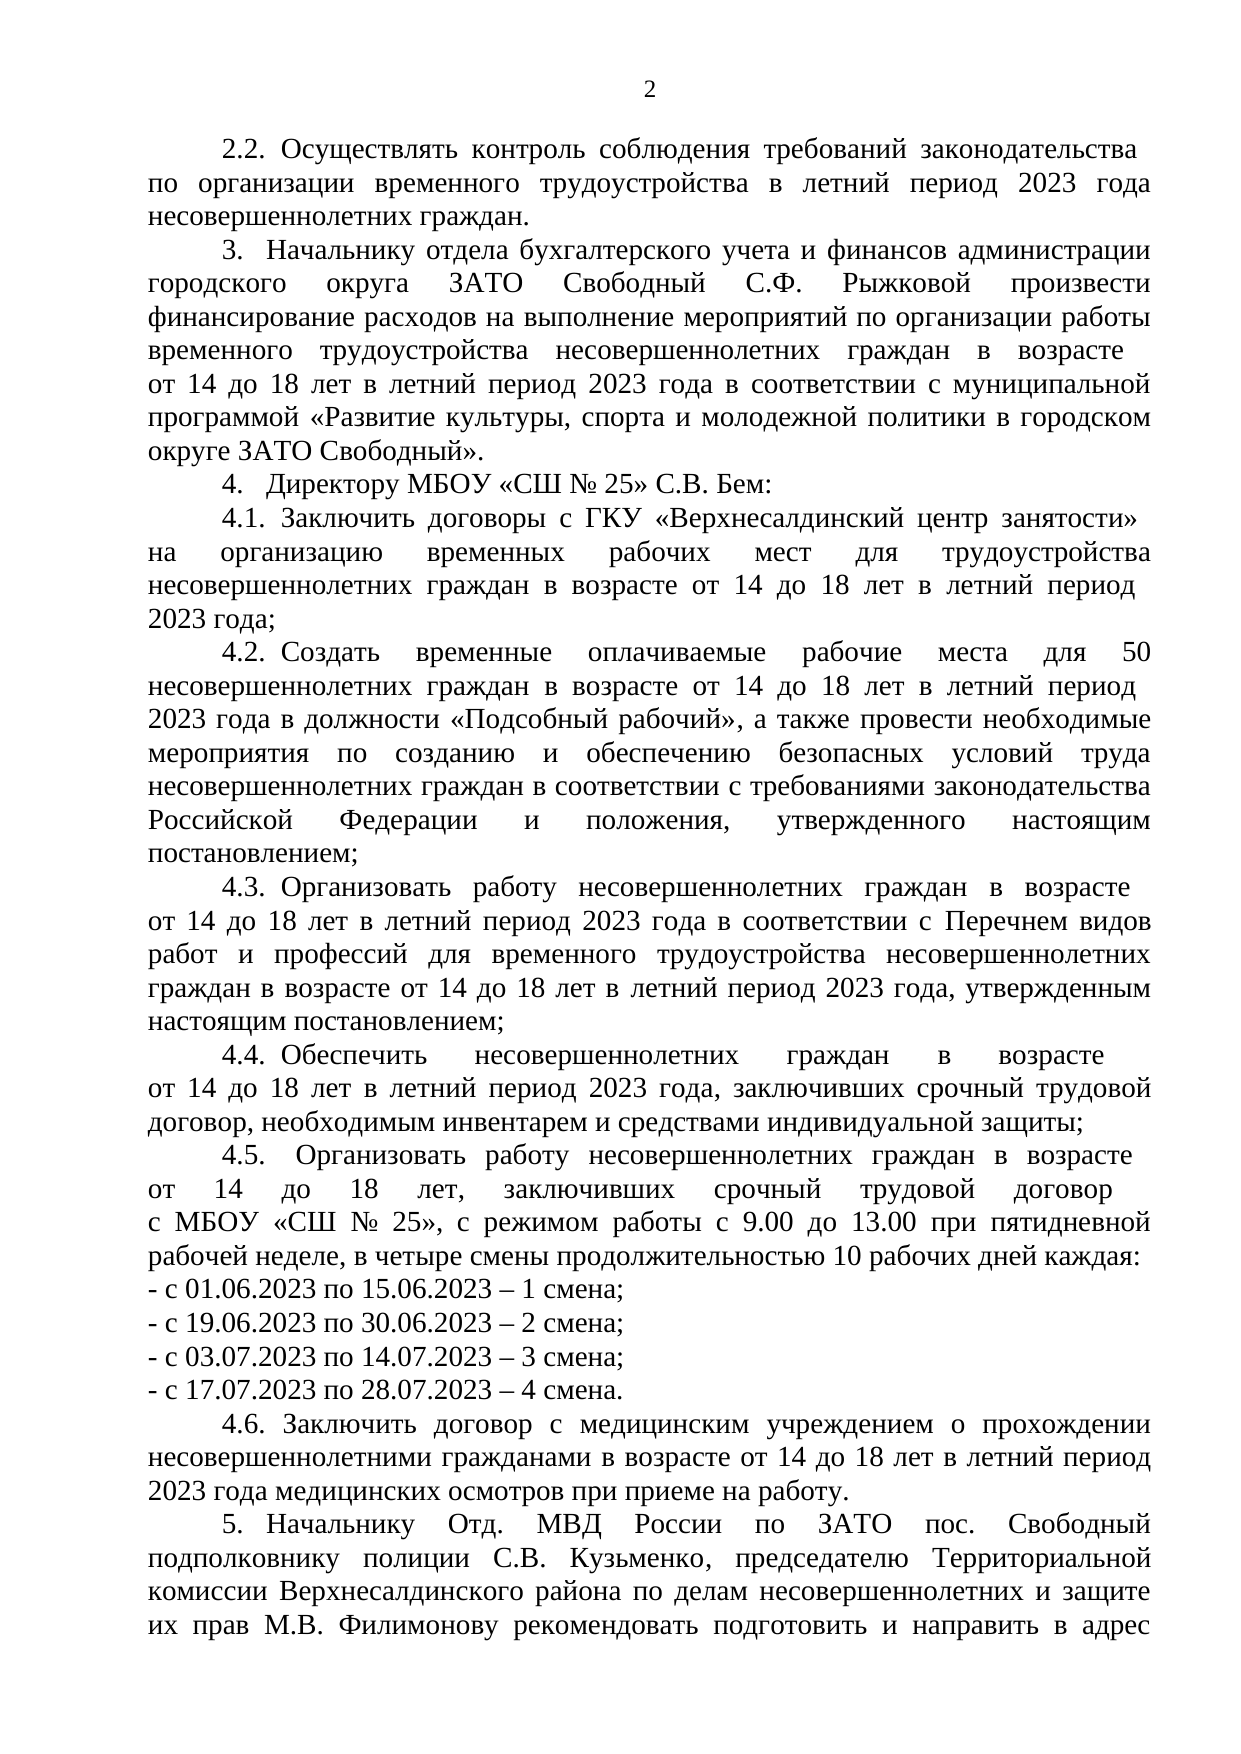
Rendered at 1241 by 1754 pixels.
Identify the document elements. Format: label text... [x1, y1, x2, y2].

list Обеспечить несовершеннолетних граждан в возрасте от 14 до 18 лет в летний период 2023 года, заключивших срочный трудовой договор, необходимым инвентарем и средствами индивидуальной защиты; [148, 1037, 1152, 1137]
text - с 19.06.2023 по 30.06.2023 – 2 смена; [148, 1305, 1152, 1339]
text - с 01.06.2023 по 15.06.2023 – 1 смена; [148, 1272, 1152, 1305]
list Организовать работу несовершеннолетних граждан в возрасте от 14 до 18 лет, заключивших срочный трудовой договор с МБОУ «СШ № 25», с режимом работы с 9.00 до 13.00 при пятидневной рабочей неделе, в четыре смены продолжительностью 10 рабочих дней каждая: [148, 1137, 1152, 1272]
list Осуществлять контроль соблюдения требований законодательства по организации временного трудоустройства в летний период 2023 года несовершеннолетних граждан. [148, 131, 1152, 232]
list Начальнику отдела бухгалтерского учета и финансов администрации городского округа ЗАТО Свободный С.Ф. Рыжковой произвести финансирование расходов на выполнение мероприятий по организации работы временного трудоустройства несовершеннолетних граждан в возрасте от 14 до 18 лет в летний период 2023 года в соответствии с муниципальной программой «Развитие культуры, спорта и молодежной политики в городском округе ЗАТО Свободный». [148, 232, 1152, 467]
list Заключить договоры с ГКУ «Верхнесалдинский центр занятости» на организацию временных рабочих мест для трудоустройства несовершеннолетних граждан в возрасте от 14 до 18 лет в летний период 2023 года; [148, 500, 1152, 634]
list Создать временные оплачиваемые рабочие места для 50 несовершеннолетних граждан в возрасте от 14 до 18 лет в летний период 2023 года в должности «Подсобный рабочий», а также провести необходимые мероприятия по созданию и обеспечению безопасных условий труда несовершеннолетних граждан в соответствии с требованиями законодательства Российской Федерации и положения, утвержденного настоящим постановлением; [148, 634, 1152, 869]
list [148, 1506, 1152, 1641]
list Организовать работу несовершеннолетних граждан в возрасте от 14 до 18 лет в летний период 2023 года в соответствии с Перечнем видов работ и профессий для временного трудоустройства несовершеннолетних граждан в возрасте от 14 до 18 лет в летний период 2023 года, утвержденным настоящим постановлением; [148, 869, 1152, 1037]
list Директору МБОУ «СШ № 25» С.В. Бем: [148, 467, 1152, 500]
text - с 17.07.2023 по 28.07.2023 – 4 смена. [148, 1372, 1152, 1406]
text - с 03.07.2023 по 14.07.2023 – 3 смена; [148, 1339, 1152, 1372]
text 4.6. Заключить договор с медицинским учреждением о прохождении несовершеннолетними гражданами в возрасте от 14 до 18 лет в летний период 2023 года медицинских осмотров при приеме на работу. [148, 1406, 1152, 1506]
